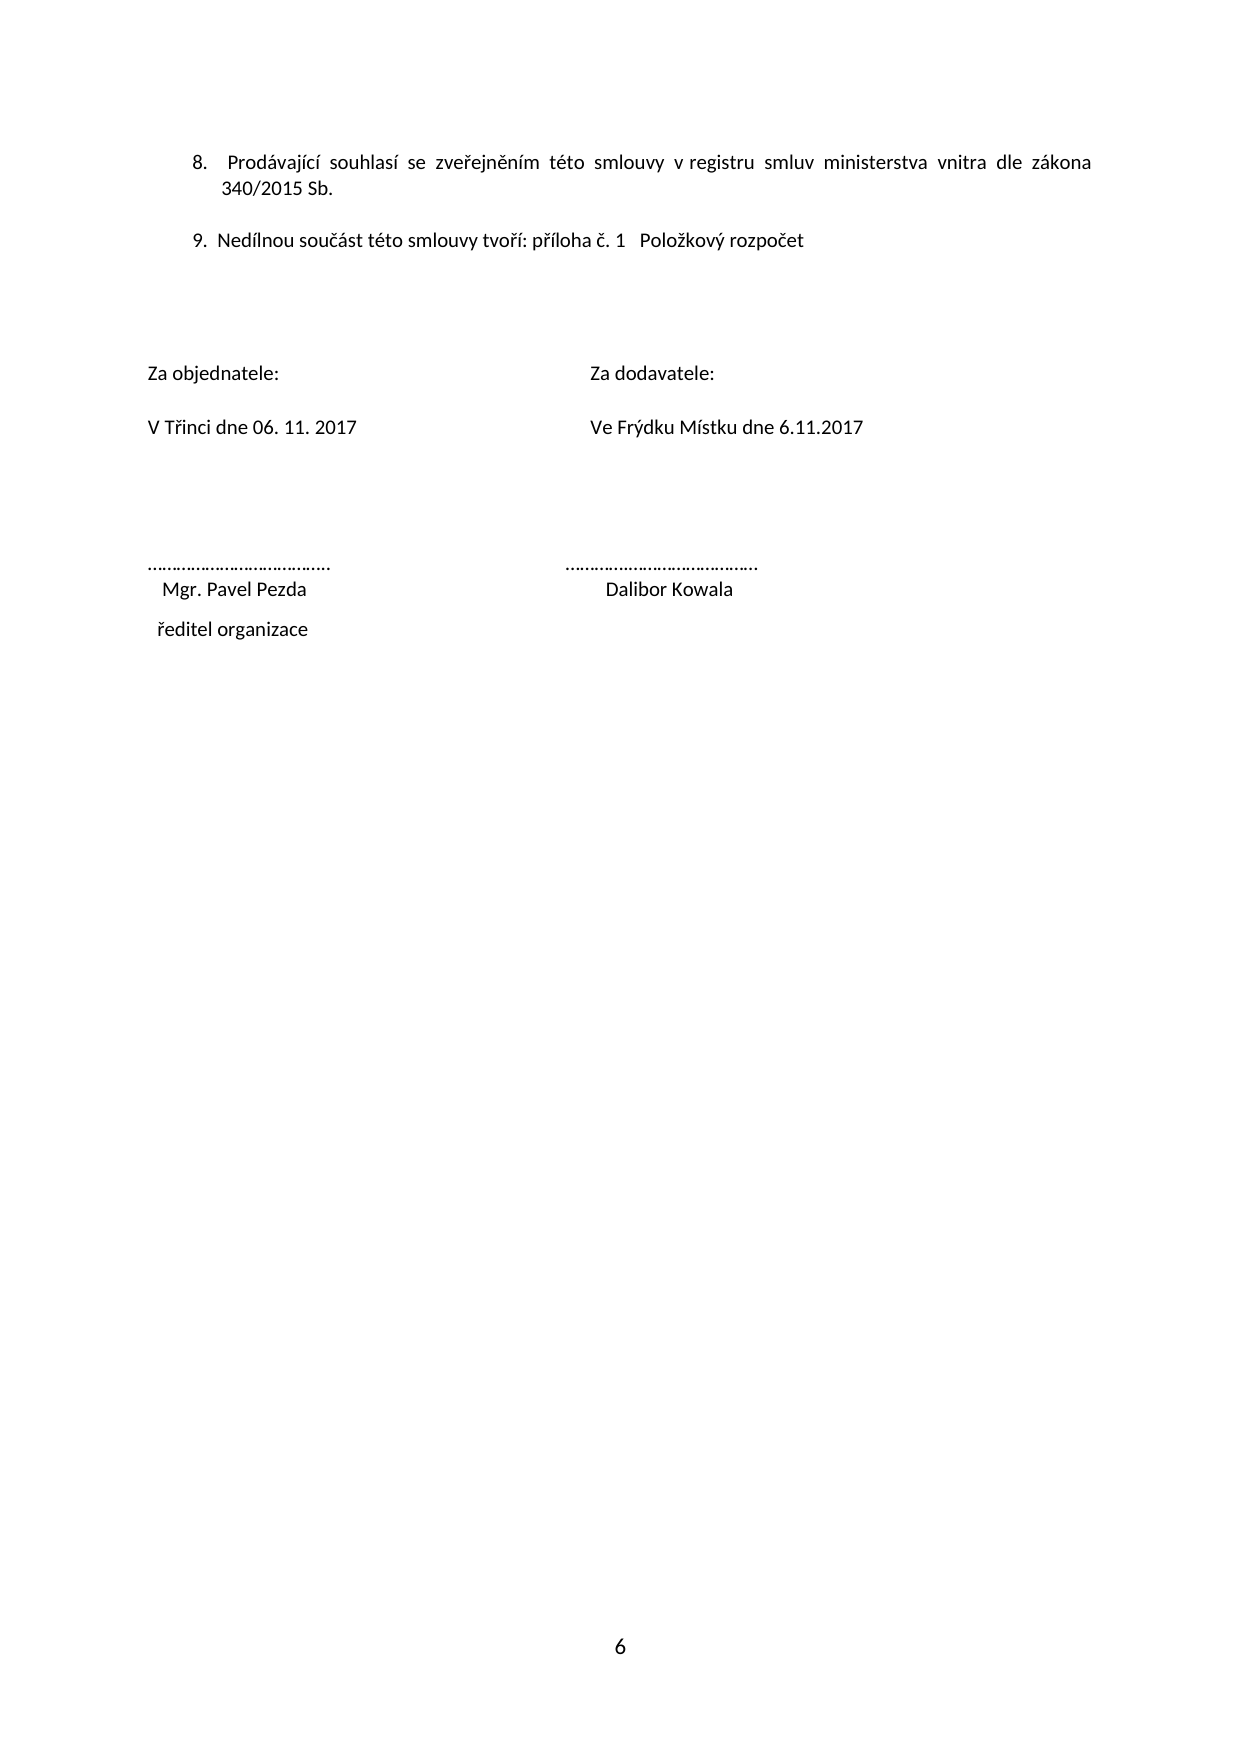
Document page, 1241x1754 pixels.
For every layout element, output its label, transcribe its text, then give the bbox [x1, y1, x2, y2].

text ředitel organizace [148, 616, 1092, 641]
text Za objednatele: Za dodavatele: [148, 361, 1092, 386]
text ……………………………….. ………….……………………… [148, 550, 1092, 575]
text Mgr. Pavel Pezda Dalibor Kowala [148, 577, 1092, 602]
text 8. Prodávající souhlasí se zveřejněním této smlouvy v registru smluv ministerstva vnitra dle zákona 340/2015 Sb. [192, 149, 1092, 201]
text V Třinci dne 06. 11. 2017 Ve Frýdku Místku dne 6.11.2017 [148, 414, 1092, 439]
text 9. Nedílnou součást této smlouvy tvoří: příloha č. 1 Položkový rozpočet [192, 227, 1092, 253]
